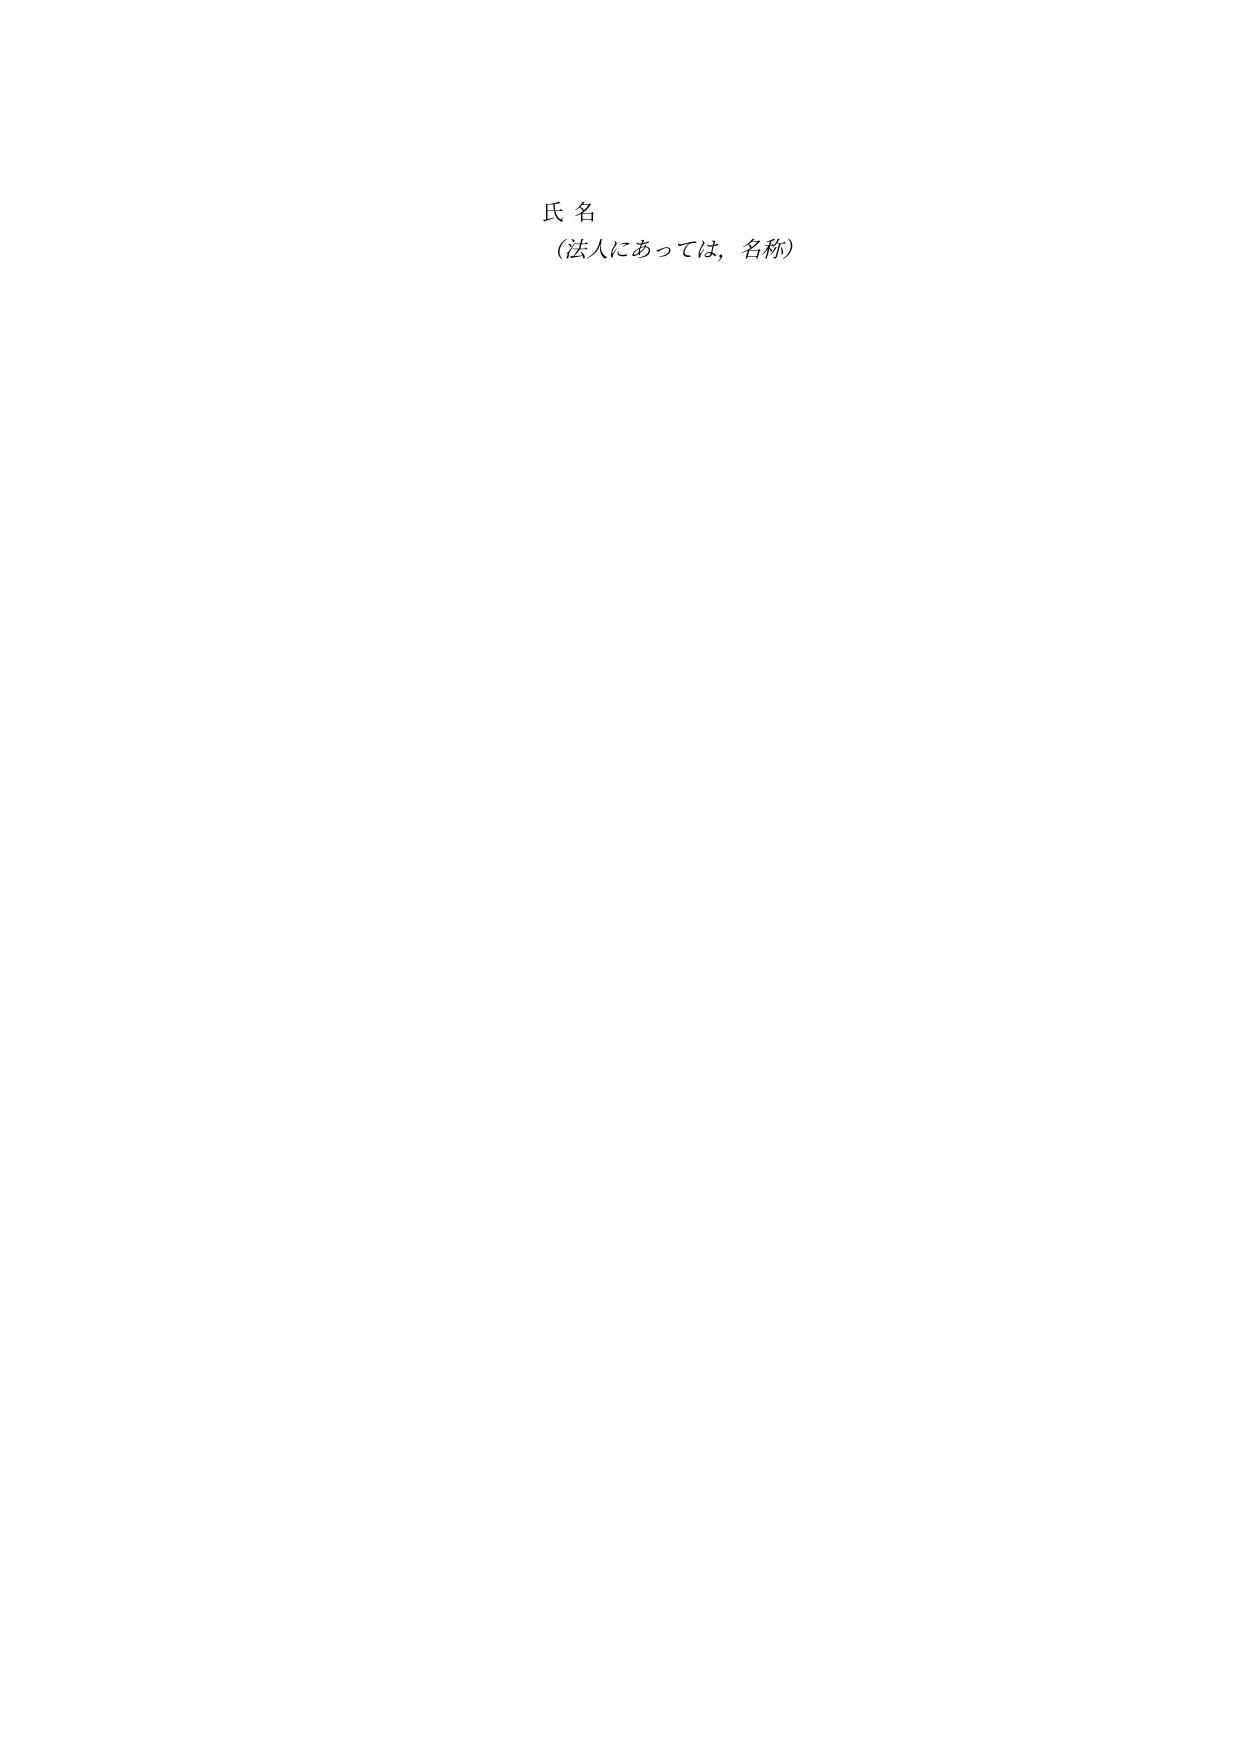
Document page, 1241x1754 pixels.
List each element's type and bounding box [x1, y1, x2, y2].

table_header [165, 156, 1078, 378]
